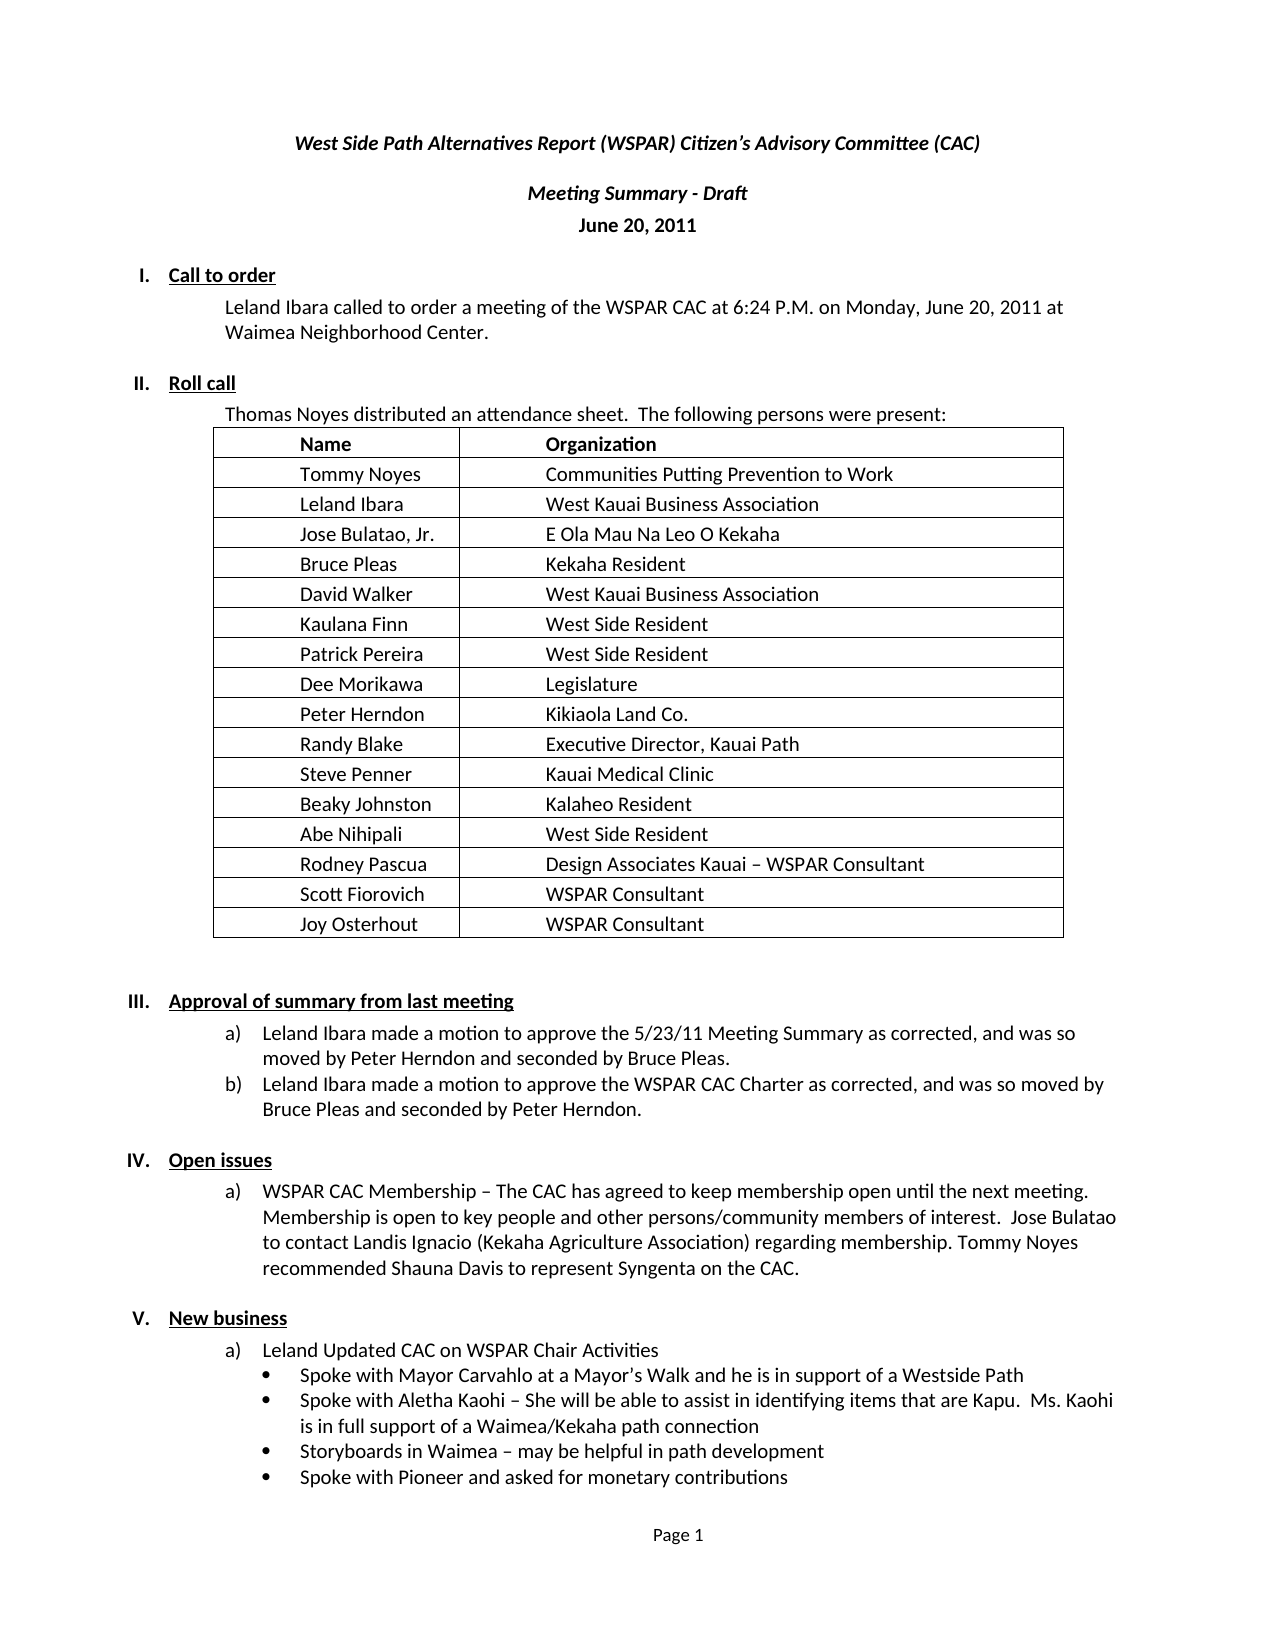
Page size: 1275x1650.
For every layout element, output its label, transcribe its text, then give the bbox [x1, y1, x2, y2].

text June 20, 2011 [150, 212, 1125, 237]
table_cell Executive Director, Kauai Path [460, 728, 1063, 757]
table_cell West Side Resident [460, 638, 1063, 667]
table_cell Kikiaola Land Co. [460, 698, 1063, 727]
table_cell West Kauai Business Association [460, 578, 1063, 607]
list WSPAR CAC Membership – The CAC has agreed to keep membership open until the next meeting. Membership is open to key people and other persons/community members of interest. Jose Bulatao to contact Landis Ignacio (Kekaha Agriculture Association) regarding membership. Tommy Noyes recommended Shauna Davis to represent Syngenta on the CAC. [225, 1178, 1125, 1280]
table_cell West Kauai Business Association [460, 488, 1063, 517]
table_cell Randy Blake [214, 728, 459, 757]
table_cell West Side Resident [460, 818, 1063, 847]
table_cell E Ola Mau Na Leo O Kekaha [460, 518, 1063, 547]
list Spoke with Aletha Kaohi – She will be able to assist in identifying items that are Kapu. Ms. Kaohi is in full support of a Waimea/Kekaha path connection [262, 1388, 1125, 1438]
table_cell Patrick Pereira [214, 638, 459, 667]
table_cell Legislature [460, 668, 1063, 697]
table_cell Beaky Johnston [214, 788, 459, 817]
list Leland Ibara made a motion to approve the WSPAR CAC Charter as corrected, and was so moved by Bruce Pleas and seconded by Peter Herndon. [225, 1071, 1125, 1122]
text Leland Ibara called to order a meeting of the WSPAR CAC at 6:24 P.M. on Monday, June 20, 2011 at Waimea Neighborhood Center. [225, 294, 1125, 345]
table_cell Kekaha Resident [460, 548, 1063, 577]
table_cell David Walker [214, 578, 459, 607]
table_cell Dee Morikawa [214, 668, 459, 697]
table_cell Joy Osterhout [214, 908, 459, 937]
list Spoke with Mayor Carvahlo at a Mayor’s Walk and he is in support of a Westside Path [262, 1362, 1125, 1388]
list Spoke with Pioneer and asked for monetary contributions [262, 1464, 1125, 1489]
list New business [150, 1305, 1125, 1331]
table_header Name [214, 428, 459, 457]
table_cell Communities Putting Prevention to Work [460, 458, 1063, 487]
list Open issues [150, 1147, 1125, 1172]
table_cell Jose Bulatao, Jr. [214, 518, 459, 547]
table_cell Design Associates Kauai – WSPAR Consultant [460, 848, 1063, 877]
table_cell Peter Herndon [214, 698, 459, 727]
text Thomas Noyes distributed an attendance sheet. The following persons were present: [225, 402, 1125, 427]
table_cell Abe Nihipali [214, 818, 459, 847]
table_cell Scott Fiorovich [214, 878, 459, 907]
table_cell Kauai Medical Clinic [460, 758, 1063, 787]
table_cell Bruce Pleas [214, 548, 459, 577]
subtitle West Side Path Alternatives Report (WSPAR) Citizen’s Advisory Committee (CAC) [150, 130, 1125, 155]
list Roll call [150, 370, 1125, 395]
list Approval of summary from last meeting [150, 988, 1125, 1014]
table_cell West Side Resident [460, 608, 1063, 637]
list Call to order [150, 262, 1125, 288]
table_cell Leland Ibara [214, 488, 459, 517]
table_header Organization [460, 428, 1063, 457]
table_cell WSPAR Consultant [460, 878, 1063, 907]
table_cell Tommy Noyes [214, 458, 459, 487]
list Storyboards in Waimea – may be helpful in path development [262, 1438, 1125, 1464]
table_cell Kalaheo Resident [460, 788, 1063, 817]
table_cell Rodney Pascua [214, 848, 459, 877]
list Leland Updated CAC on WSPAR Chair Activities [225, 1337, 1125, 1362]
list Leland Ibara made a motion to approve the 5/23/11 Meeting Summary as corrected, and was so moved by Peter Herndon and seconded by Bruce Pleas. [225, 1020, 1125, 1071]
subtitle Meeting Summary - Draft [150, 180, 1125, 206]
table_cell Kaulana Finn [214, 608, 459, 637]
table_cell Steve Penner [214, 758, 459, 787]
table_cell WSPAR Consultant [460, 908, 1063, 937]
